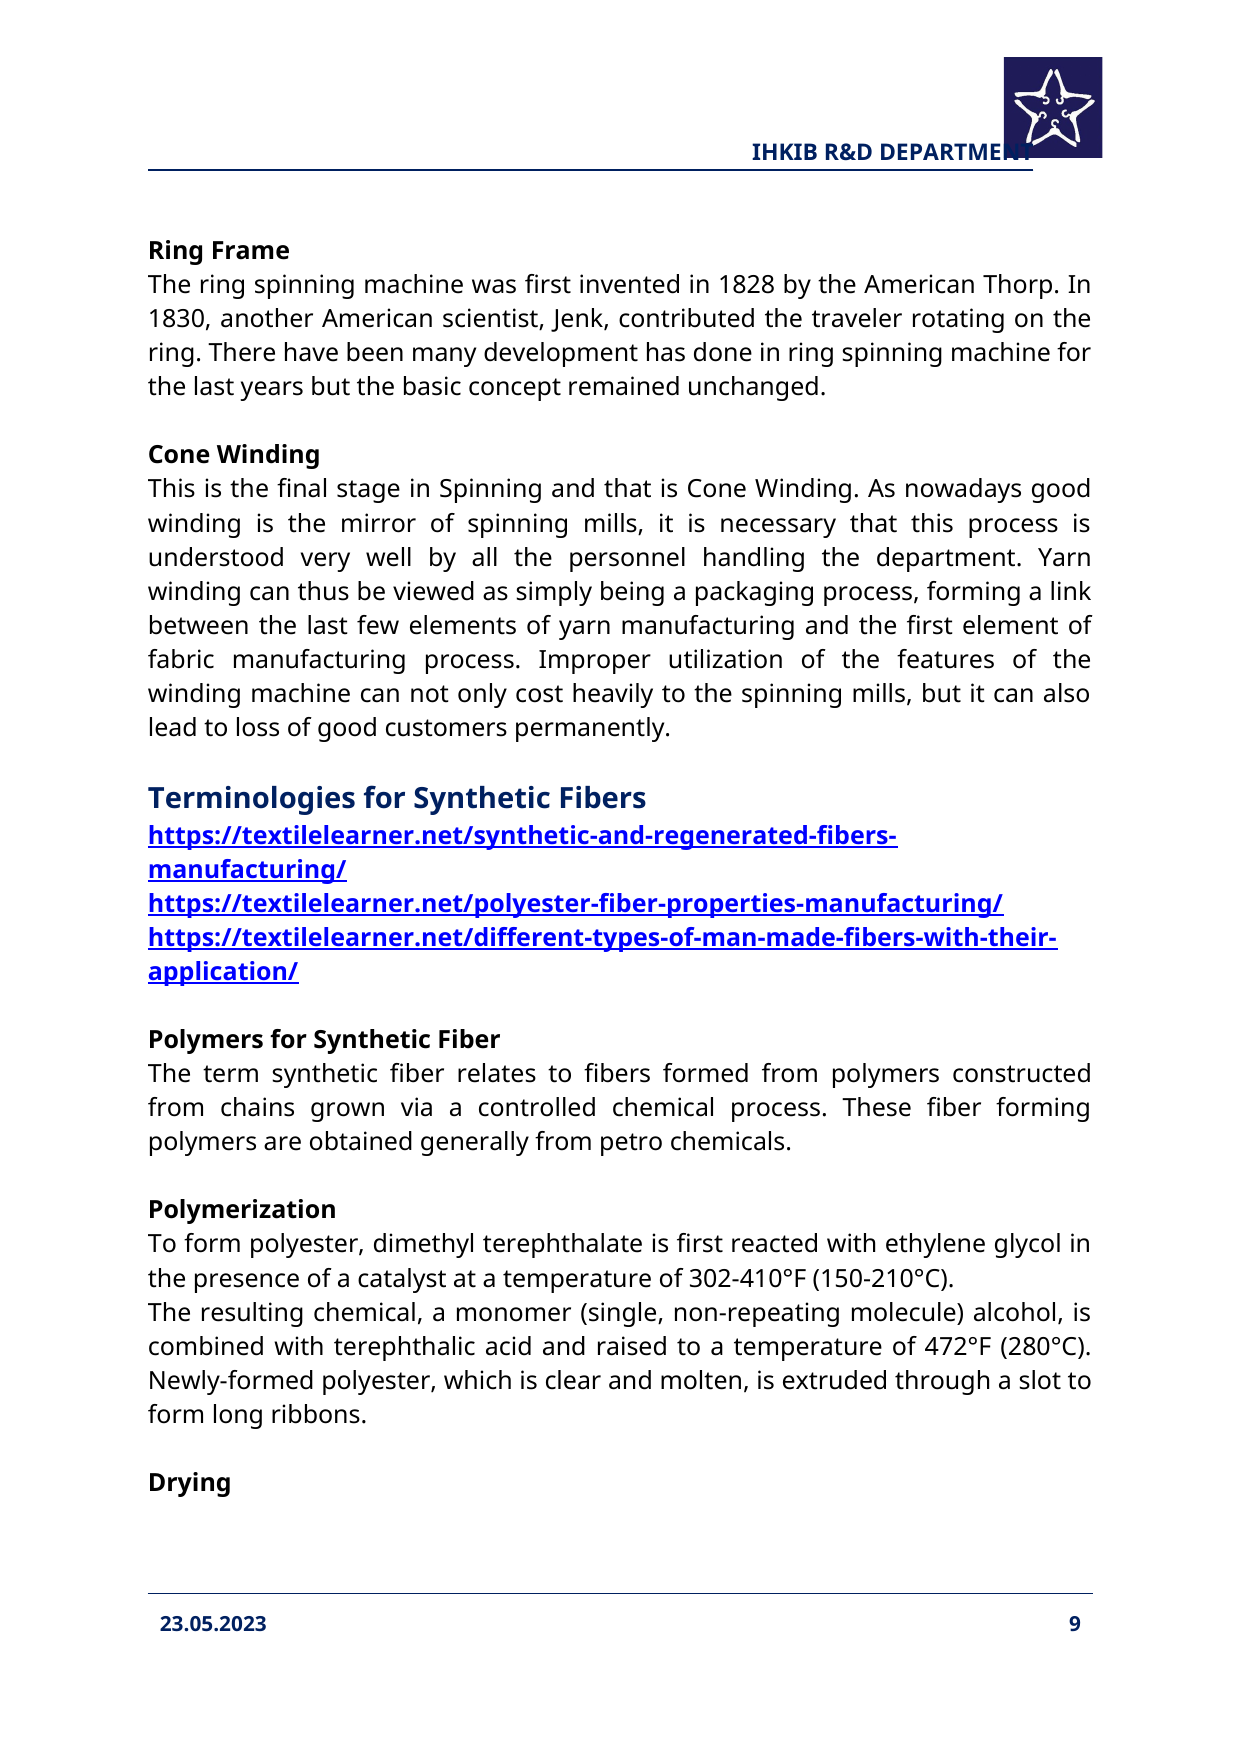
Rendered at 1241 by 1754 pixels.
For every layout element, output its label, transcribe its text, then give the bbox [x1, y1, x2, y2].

text https://textilelearner.net/synthetic-and-regenerated-fibers-manufacturing/ [148, 817, 1093, 886]
text The resulting chemical, a monomer (single, non-repeating molecule) alcohol, is combined with terephthalic acid and raised to a temperature of 472°F (280°C). Newly-formed polyester, which is clear and molten, is extruded through a slot to form long ribbons. [148, 1294, 1093, 1431]
text The term synthetic fiber relates to fibers formed from polymers constructed from chains grown via a controlled chemical process. These fiber forming polymers are obtained generally from petro chemicals. [148, 1056, 1093, 1158]
text Ring Frame [148, 233, 1093, 267]
text This is the final stage in Spinning and that is Cone Winding. As nowadays good winding is the mirror of spinning mills, it is necessary that this process is understood very well by all the personnel handling the department. Yarn winding can thus be viewed as simply being a packaging process, forming a link between the last few elements of yarn manufacturing and the first element of fabric manufacturing process. Improper utilization of the features of the winding machine can not only cost heavily to the spinning mills, but it can also lead to loss of good customers permanently. [148, 471, 1093, 744]
text To form polyester, dimethyl terephthalate is first reacted with ethylene glycol in the presence of a catalyst at a temperature of 302-410°F (150-210°C). [148, 1226, 1093, 1294]
text The ring spinning machine was first invented in 1828 by the American Thorp. In 1830, another American scientist, Jenk, contributed the traveler rotating on the ring. There have been many development has done in ring spinning machine for the last years but the basic concept remained unchanged. [148, 267, 1093, 403]
text Terminologies for Synthetic Fibers [148, 778, 1093, 817]
text https://textilelearner.net/different-types-of-man-made-fibers-with-their-application/ [148, 919, 1093, 988]
text Drying [148, 1464, 1093, 1499]
picture [1003, 57, 1103, 158]
text Polymers for Synthetic Fiber [148, 1022, 1093, 1056]
text Cone Winding [148, 437, 1093, 471]
text Polymerization [148, 1192, 1093, 1226]
picture [1006, 148, 1012, 158]
text https://textilelearner.net/polyester-fiber-properties-manufacturing/ [148, 886, 1093, 919]
